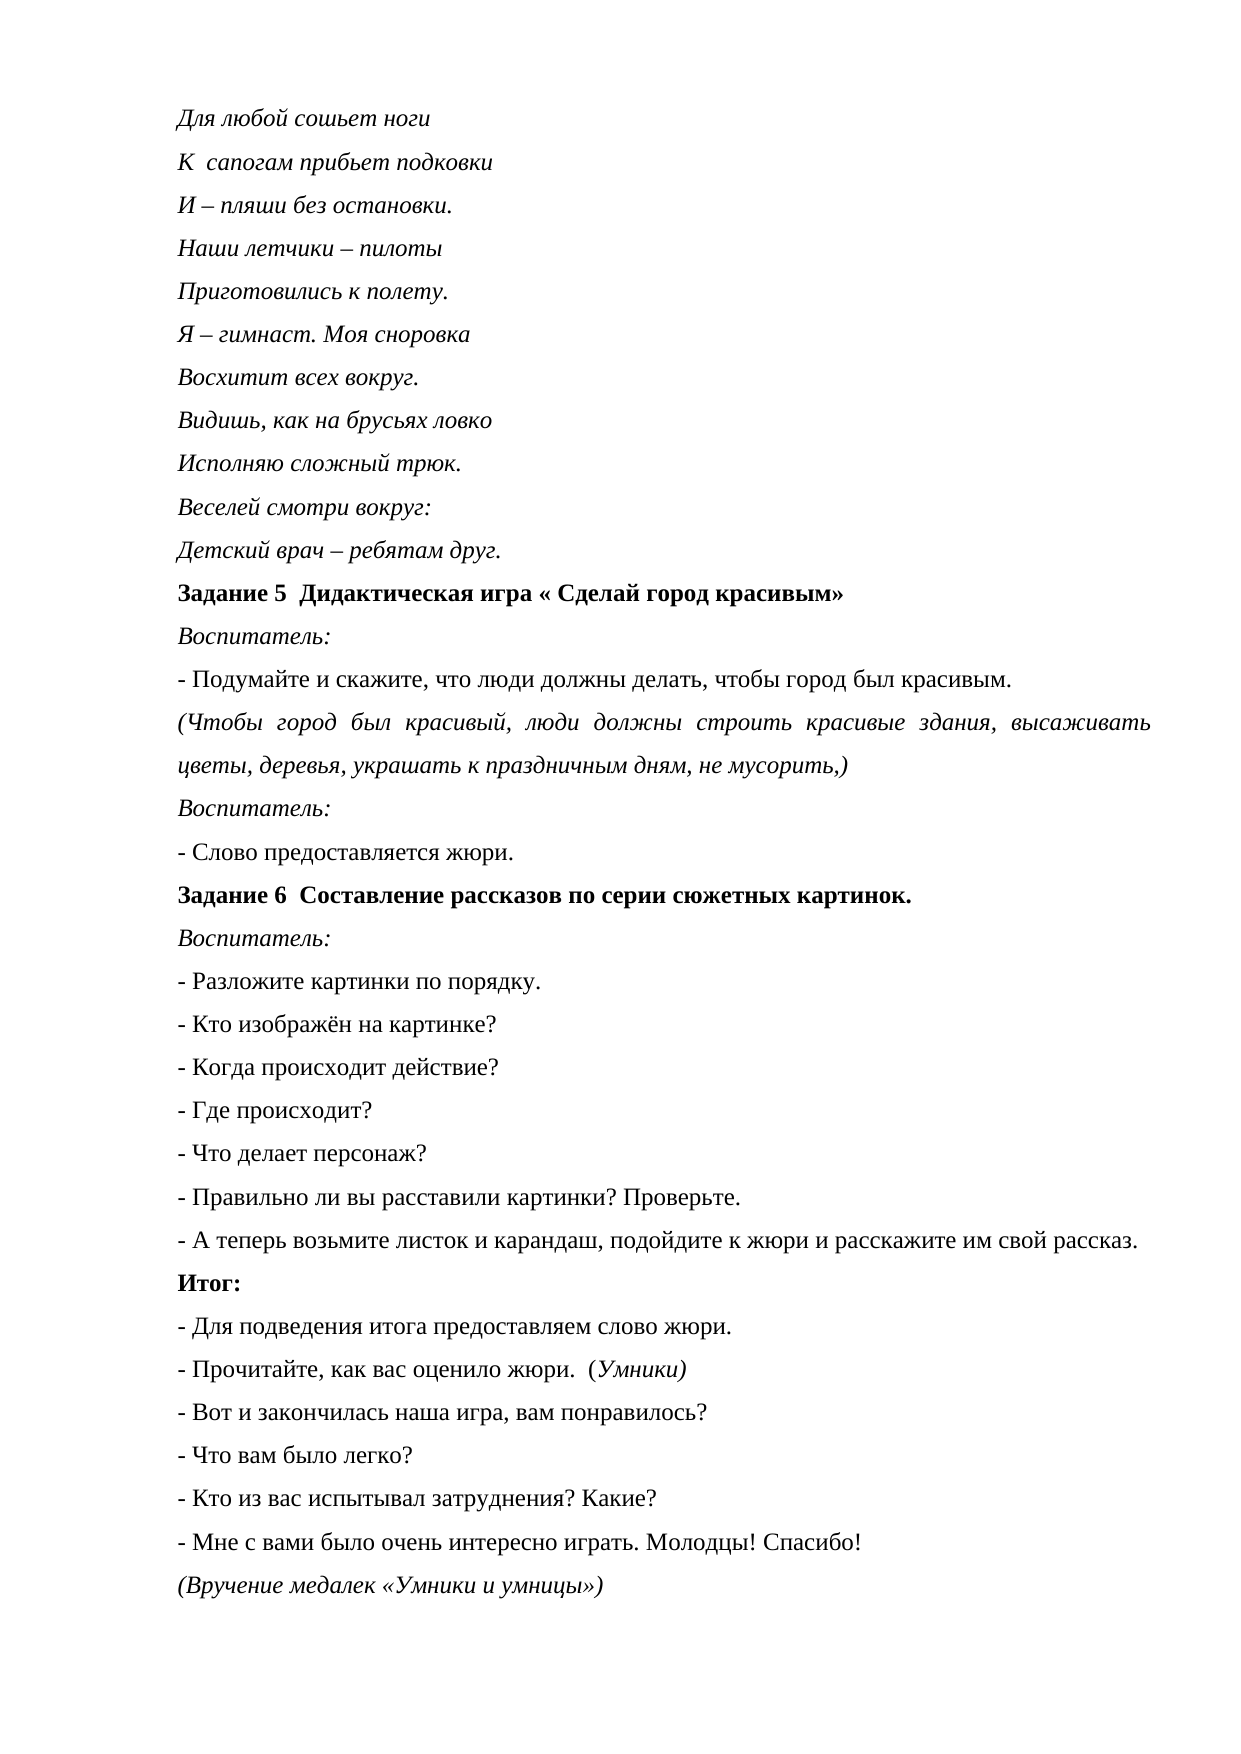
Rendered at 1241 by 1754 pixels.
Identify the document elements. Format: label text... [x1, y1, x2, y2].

text - Кто из вас испытывал затруднения? Какие? [177, 1483, 1152, 1512]
text К сапогам прибьет подковки [177, 147, 1152, 175]
text Исполняю сложный трюк. [177, 448, 1152, 477]
text Видишь, как на брусьях ловко [177, 405, 1152, 434]
text Итог: [177, 1268, 1152, 1297]
text - Когда происходит действие? [177, 1052, 1152, 1081]
text - Мне с вами было очень интересно играть. Молодцы! Спасибо! [177, 1527, 1152, 1555]
text - А теперь возьмите листок и карандаш, подойдите к жюри и расскажите им свой рассказ. [177, 1225, 1152, 1253]
text Воспитатель: [177, 793, 1152, 822]
text Воспитатель: [177, 923, 1152, 952]
text (Чтобы город был красивый, люди должны строить красивые здания, высаживать цветы, деревья, украшать к праздничным дням, не мусорить,) [177, 707, 1152, 779]
text Задание 6 Составление рассказов по серии сюжетных картинок. [177, 880, 1152, 908]
text - Где происходит? [177, 1095, 1152, 1124]
text - Правильно ли вы расставили картинки? Проверьте. [177, 1182, 1152, 1210]
text - Разложите картинки по порядку. [177, 966, 1152, 995]
text - Для подведения итога предоставляем слово жюри. [177, 1311, 1152, 1340]
text (Вручение медалек «Умники и умницы») [177, 1570, 1152, 1598]
text Задание 5 Дидактическая игра « Сделай город красивым» [177, 578, 1152, 607]
text - Слово предоставляется жюри. [177, 837, 1152, 865]
text - Прочитайте, как вас оценило жюри. (Умники) [177, 1354, 1152, 1383]
text Детский врач – ребятам друг. [177, 535, 1152, 563]
text - Подумайте и скажите, что люди должны делать, чтобы город был красивым. [177, 664, 1152, 693]
text Я – гимнаст. Моя сноровка [177, 319, 1152, 348]
text - Что делает персонаж? [177, 1138, 1152, 1167]
text Наши летчики – пилоты [177, 233, 1152, 262]
text И – пляши без остановки. [177, 190, 1152, 218]
text Воспитатель: [177, 621, 1152, 650]
text Веселей смотри вокруг: [177, 492, 1152, 520]
text Для любой сошьет ноги [177, 103, 1152, 132]
text Приготовились к полету. [177, 276, 1152, 305]
text - Вот и закончилась наша игра, вам понравилось? [177, 1397, 1152, 1426]
text - Что вам было легко? [177, 1440, 1152, 1469]
text Восхитит всех вокруг. [177, 362, 1152, 391]
text - Кто изображён на картинке? [177, 1009, 1152, 1038]
